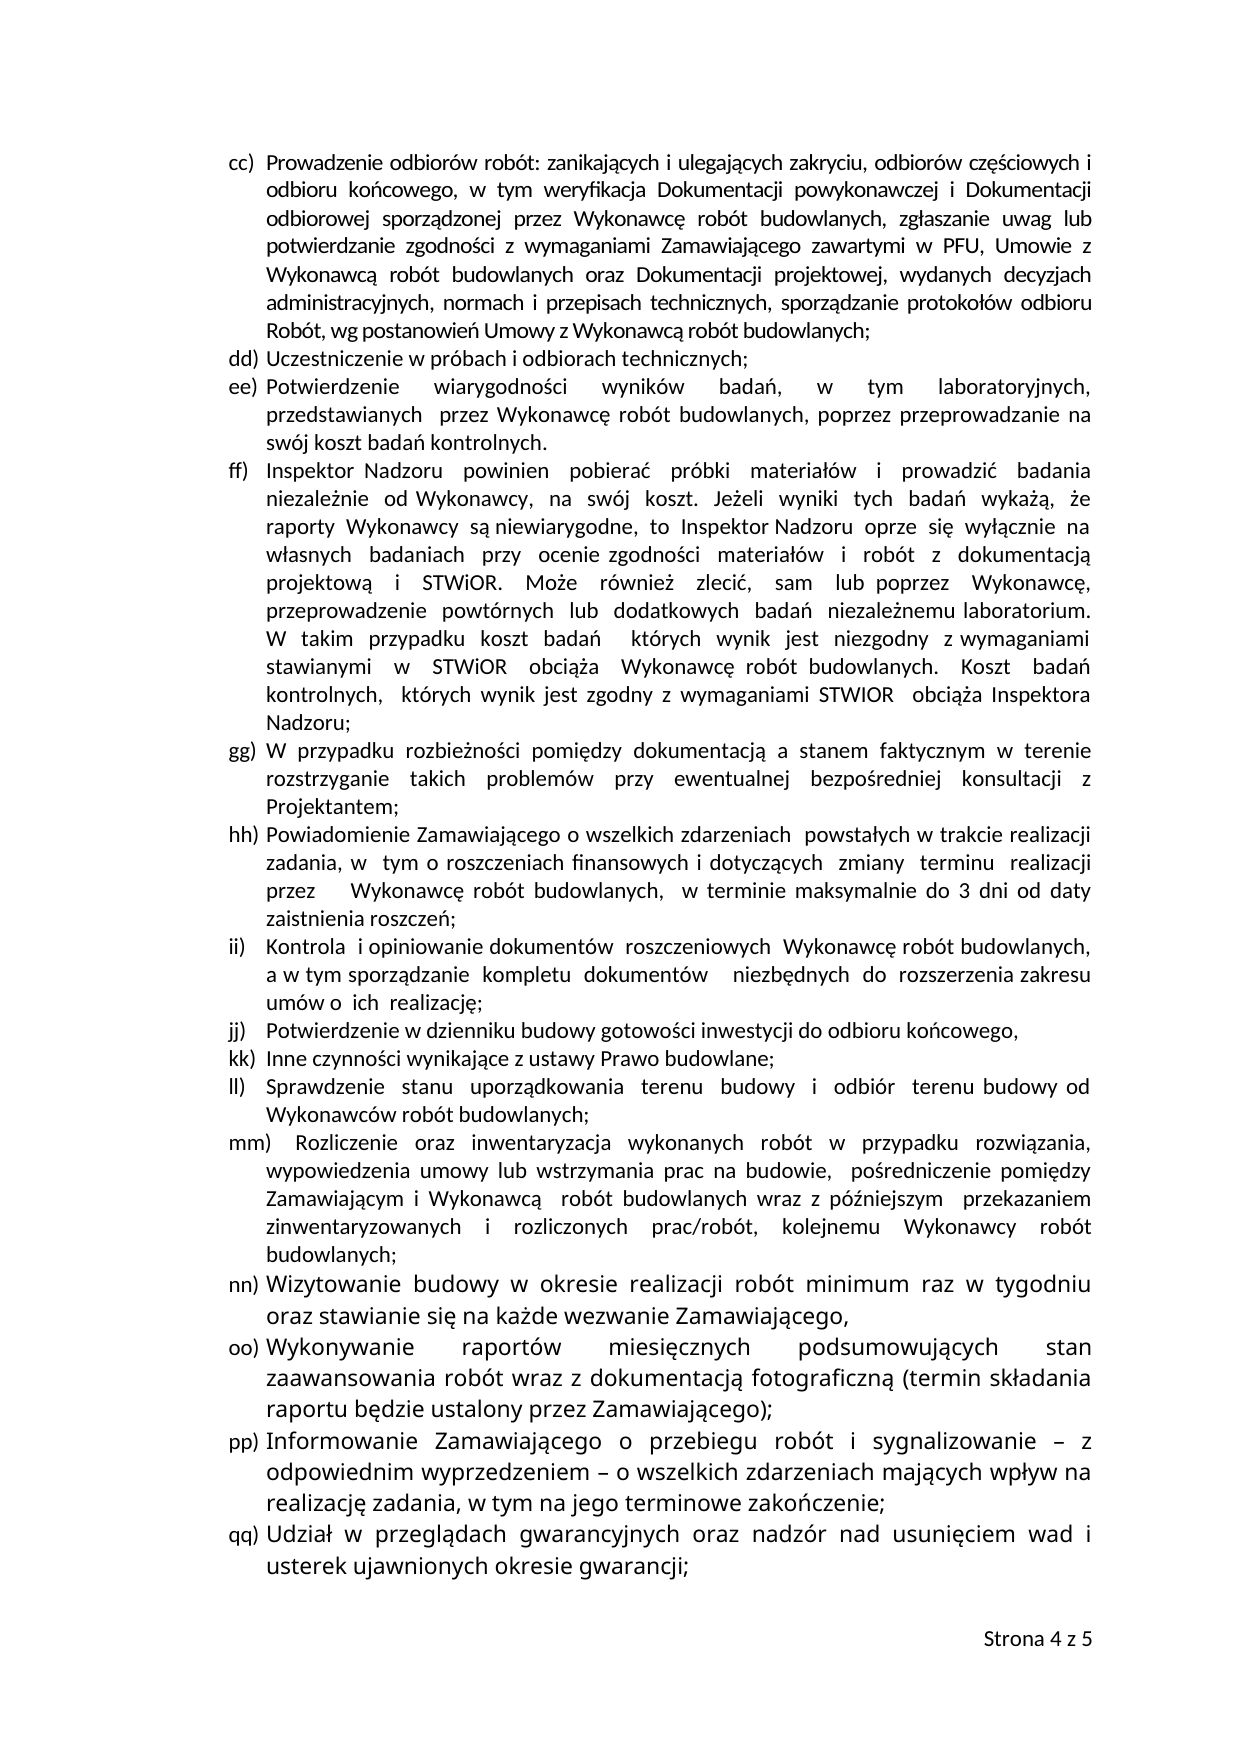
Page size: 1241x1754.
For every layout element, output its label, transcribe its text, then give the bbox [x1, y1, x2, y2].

list Inne czynności wynikające z ustawy Prawo budowlane; [228, 1044, 1093, 1072]
list Potwierdzenie w dzienniku budowy gotowości inwestycji do odbioru końcowego, [228, 1016, 1093, 1044]
list Sprawdzenie stanu uporządkowania terenu budowy i odbiór terenu budowy od Wykonawców robót budowlanych; [228, 1072, 1093, 1128]
list Informowanie Zamawiającego o przebiegu robót i sygnalizowanie – z odpowiednim wyprzedzeniem – o wszelkich zdarzeniach mających wpływ na realizację zadania, w tym na jego terminowe zakończenie; [228, 1425, 1093, 1518]
list Rozliczenie oraz inwentaryzacja wykonanych robót w przypadku rozwiązania, wypowiedzenia umowy lub wstrzymania prac na budowie, pośredniczenie pomiędzy Zamawiającym i Wykonawcą robót budowlanych wraz z późniejszym przekazaniem zinwentaryzowanych i rozliczonych prac/robót, kolejnemu Wykonawcy robót budowlanych; [228, 1128, 1093, 1268]
list Wizytowanie budowy w okresie realizacji robót minimum raz w tygodniu oraz stawianie się na każde wezwanie Zamawiającego, [228, 1268, 1093, 1331]
list Powiadomienie Zamawiającego o wszelkich zdarzeniach powstałych w trakcie realizacji zadania, w tym o roszczeniach finansowych i dotyczących zmiany terminu realizacji przez Wykonawcę robót budowlanych, w terminie maksymalnie do 3 dni od daty zaistnienia roszczeń; [228, 820, 1093, 932]
list W przypadku rozbieżności pomiędzy dokumentacją a stanem faktycznym w terenie rozstrzyganie takich problemów przy ewentualnej bezpośredniej konsultacji z Projektantem; [228, 736, 1093, 820]
list Kontrola i opiniowanie dokumentów roszczeniowych Wykonawcę robót budowlanych, a w tym sporządzanie kompletu dokumentów niezbędnych do rozszerzenia zakresu umów o ich realizację; [228, 932, 1093, 1016]
list Wykonywanie raportów miesięcznych podsumowujących stan zaawansowania robót wraz z dokumentacją fotograficzną (termin składania raportu będzie ustalony przez Zamawiającego); [228, 1331, 1093, 1425]
list Inspektor Nadzoru powinien pobierać próbki materiałów i prowadzić badania niezależnie od Wykonawcy, na swój koszt. Jeżeli wyniki tych badań wykażą, że raporty Wykonawcy są niewiarygodne, to Inspektor Nadzoru oprze się wyłącznie na własnych badaniach przy ocenie zgodności materiałów i robót z dokumentacją projektową i STWiOR. Może również zlecić, sam lub poprzez Wykonawcę, przeprowadzenie powtórnych lub dodatkowych badań niezależnemu laboratorium. W takim przypadku koszt badań których wynik jest niezgodny z wymaganiami stawianymi w STWiOR obciąża Wykonawcę robót budowlanych. Koszt badań kontrolnych, których wynik jest zgodny z wymaganiami STWIOR obciąża Inspektora Nadzoru; [228, 456, 1093, 736]
list Udział w przeglądach gwarancyjnych oraz nadzór nad usunięciem wad i usterek ujawnionych okresie gwarancji; [228, 1518, 1093, 1581]
list Uczestniczenie w próbach i odbiorach technicznych; [228, 344, 1093, 372]
list Prowadzenie odbiorów robót: zanikających i ulegających zakryciu, odbiorów częściowych i odbioru końcowego, w tym weryfikacja Dokumentacji powykonawczej i Dokumentacji odbiorowej sporządzonej przez Wykonawcę robót budowlanych, zgłaszanie uwag lub potwierdzanie zgodności z wymaganiami Zamawiającego zawartymi w PFU, Umowie z Wykonawcą robót budowlanych oraz Dokumentacji projektowej, wydanych decyzjach administracyjnych, normach i przepisach technicznych, sporządzanie protokołów odbioru Robót, wg postanowień Umowy z Wykonawcą robót budowlanych; [228, 148, 1093, 344]
list Potwierdzenie wiarygodności wyników badań, w tym laboratoryjnych, przedstawianych przez Wykonawcę robót budowlanych, poprzez przeprowadzanie na swój koszt badań kontrolnych. [228, 372, 1093, 456]
